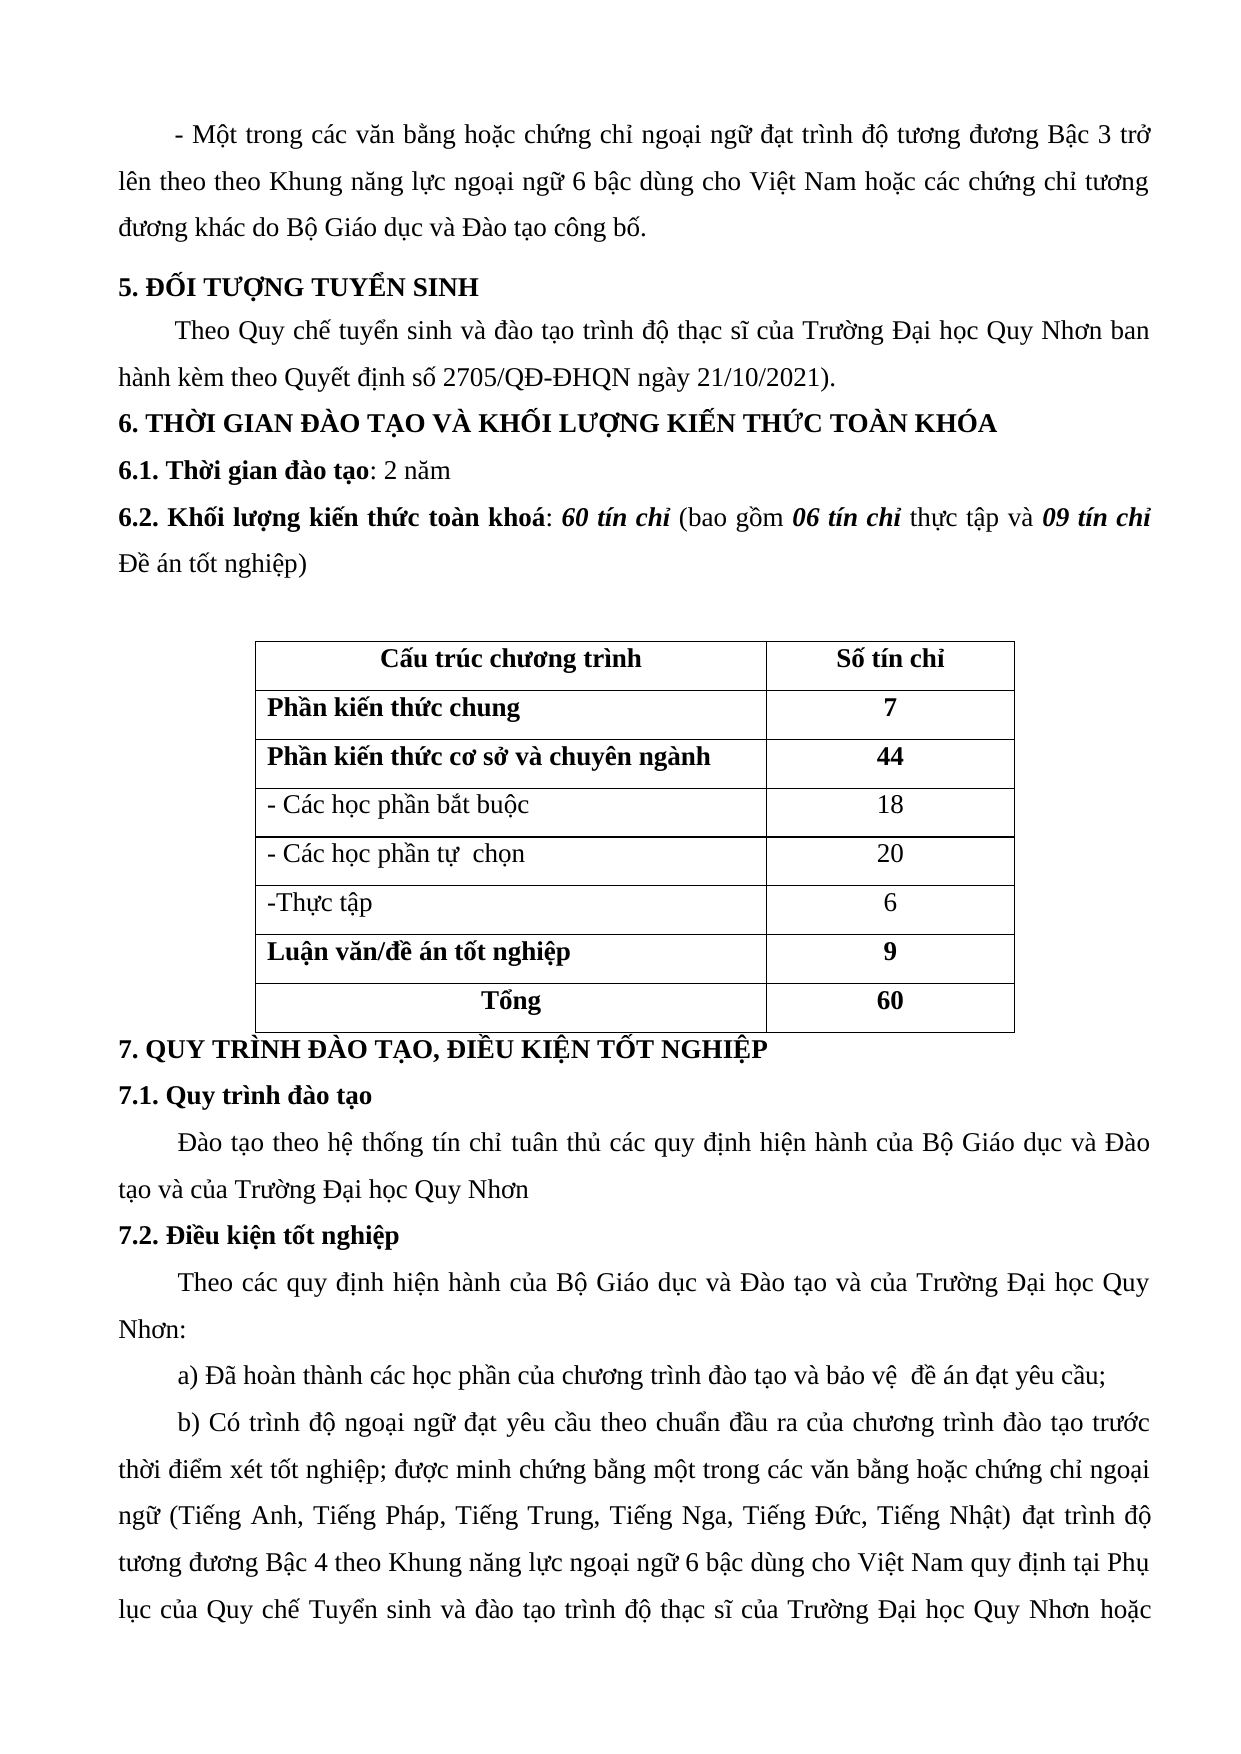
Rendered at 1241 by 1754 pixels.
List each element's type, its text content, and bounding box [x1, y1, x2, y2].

text 5. ĐỐI TƯỢNG TUYỂN SINH [118, 271, 1152, 302]
table_cell 60 [767, 984, 1014, 1032]
table_cell Phần kiến thức chung [256, 691, 766, 739]
table_cell 9 [767, 935, 1014, 983]
table_cell Tổng [256, 984, 766, 1032]
table_cell 7 [767, 691, 1014, 739]
table_header Cấu trúc chương trình [256, 642, 766, 690]
table_cell 44 [767, 740, 1014, 787]
text Đào tạo theo hệ thống tín chỉ tuân thủ các quy định hiện hành của Bộ Giáo dục và Đào tạo và của Trường Đại học Quy Nhơn [118, 1126, 1152, 1204]
table_cell 20 [767, 838, 1014, 885]
table_cell Luận văn/đề án tốt nghiệp [256, 935, 766, 983]
text 7.2. Điều kiện tốt nghiệp [118, 1219, 1152, 1251]
table_cell - Các học phần tự chọn [256, 838, 766, 885]
text Theo các quy định hiện hành của Bộ Giáo dục và Đào tạo và của Trường Đại học Quy Nhơn: [118, 1266, 1152, 1344]
text 7. QUY TRÌNH ĐÀO TẠO, ĐIỀU KIỆN TỐT NGHIỆP [118, 1033, 1152, 1064]
table_cell -Thực tập [256, 886, 766, 934]
table_cell Phần kiến thức cơ sở và chuyên ngành [256, 740, 766, 787]
table_cell 6 [767, 886, 1014, 934]
text Theo Quy chế tuyển sinh và đào tạo trình độ thạc sĩ của Trường Đại học Quy Nhơn ban hành kèm theo Quyết định số 2705/QĐ-ĐHQN ngày 21/10/2021). [118, 314, 1152, 392]
table_header Số tín chỉ [767, 642, 1014, 690]
text 6.1. Thời gian đào tạo: 2 năm [118, 454, 1152, 485]
text - Một trong các văn bằng hoặc chứng chỉ ngoại ngữ đạt trình độ tương đương Bậc 3 trở lên theo theo Khung năng lực ngoại ngữ 6 bậc dùng cho Việt Nam hoặc các chứng chỉ tương đương khác do Bộ Giáo dục và Đào tạo công bố. [118, 118, 1152, 243]
text a) Đã hoàn thành các học phần của chương trình đào tạo và bảo vệ đề án đạt yêu cầu; [118, 1359, 1152, 1391]
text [118, 1406, 1152, 1624]
text 6.2. Khối lượng kiến thức toàn khoá: 60 tín chỉ (bao gồm 06 tín chỉ thực tập và 09 tín chỉ Đề án tốt nghiệp) [118, 501, 1152, 579]
table_cell - Các học phần bắt buộc [256, 789, 766, 836]
table_cell 18 [767, 789, 1014, 836]
text 6. THỜI GIAN ĐÀO TẠO VÀ KHỐI LƯỢNG KIẾN THỨC TOÀN KHÓA [118, 408, 1152, 439]
text 7.1. Quy trình đào tạo [118, 1079, 1152, 1111]
